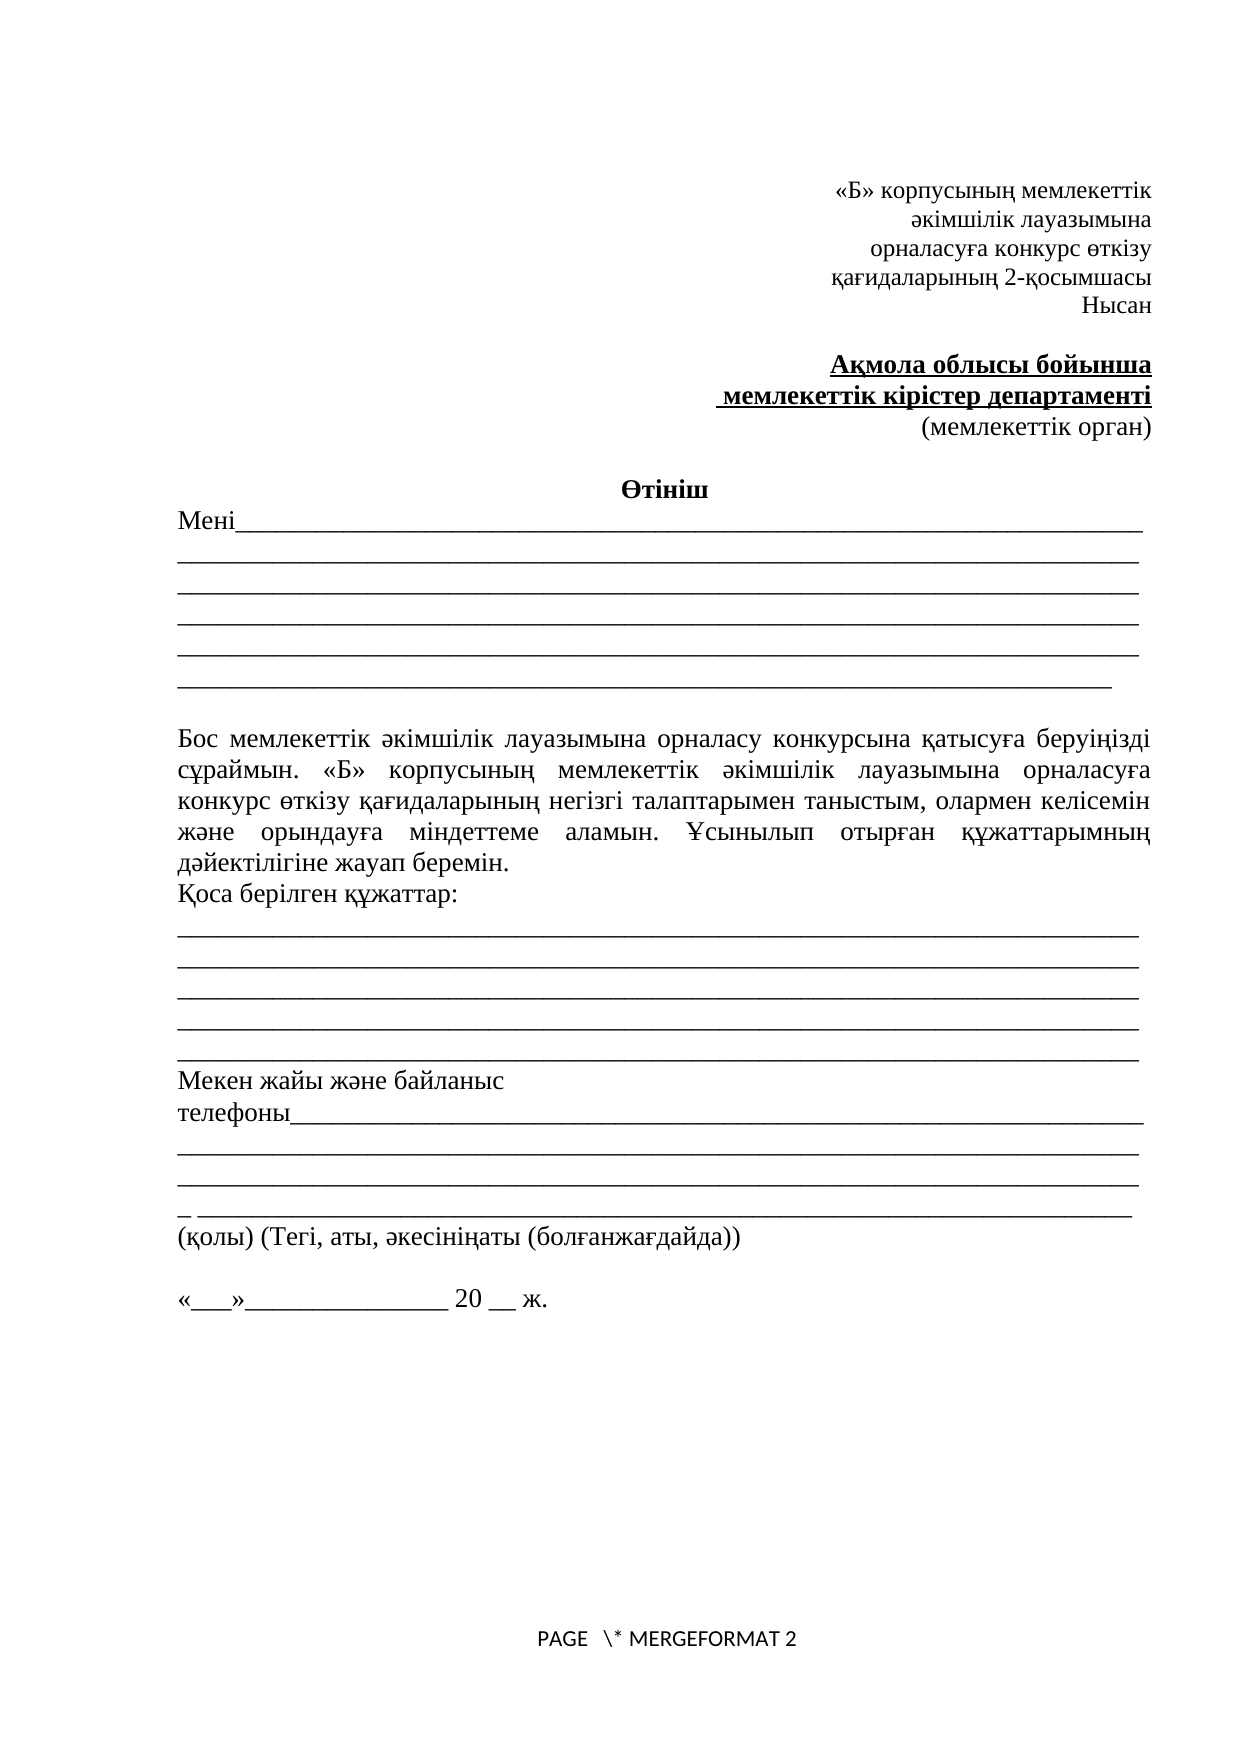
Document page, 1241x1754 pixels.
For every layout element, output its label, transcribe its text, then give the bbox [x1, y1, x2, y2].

text Өтініш [177, 473, 1152, 504]
text Ақмола облысы бойынша [177, 348, 1152, 379]
text Мекен жайы және байланыс телефоны_______________________________________________________________ [177, 1064, 1152, 1127]
text Нысан [177, 291, 1152, 319]
text орналасуға конкурс өткізу [177, 233, 1152, 262]
text (қолы) (Тегі, аты, әкесініңаты (болғанжағдайда)) [177, 1220, 1152, 1251]
text Қоса берілген құжаттар: [177, 878, 1152, 909]
text әкімшілік лауазымына [177, 204, 1152, 233]
text ______________________________________________________________________________________________________________________________________________ [177, 566, 1152, 628]
text _______________________________________________________________________ [177, 1033, 1152, 1064]
text _ _____________________________________________________________________ [177, 1189, 1152, 1220]
text Мені__________________________________________________________________________________________________________________________________________ [177, 504, 1152, 566]
text ____________________________________________________________________________________________________________________________________________ [177, 628, 1152, 691]
text (мемлекеттік орган) [177, 410, 1152, 442]
text «Б» корпусының мемлекеттік [177, 176, 1152, 204]
text Бос мемлекеттік әкімшілік лауазымына орналасу конкурсына қатысуға беруіңізді сұраймын. «Б» корпусының мемлекеттік әкімшілік лауазымына орналасуға конкурс өткізу қағидаларының негізгі талаптарымен таныстым, олармен келісемін және орындауға міндеттеме аламын. Ұсынылып отырған құжаттарымның дәйектілігіне жауап беремін. [177, 722, 1152, 878]
text ______________________________________________________________________________________________________________________________________________ [177, 971, 1152, 1033]
text мемлекеттік кірістер департаменті [177, 379, 1152, 410]
text ______________________________________________________________________________________________________________________________________________ [177, 1127, 1152, 1189]
text ______________________________________________________________________________________________________________________________________________ [177, 909, 1152, 971]
text «___»_______________ 20 __ ж. [177, 1282, 1152, 1314]
text қағидаларының 2-қосымшасы [177, 262, 1152, 291]
